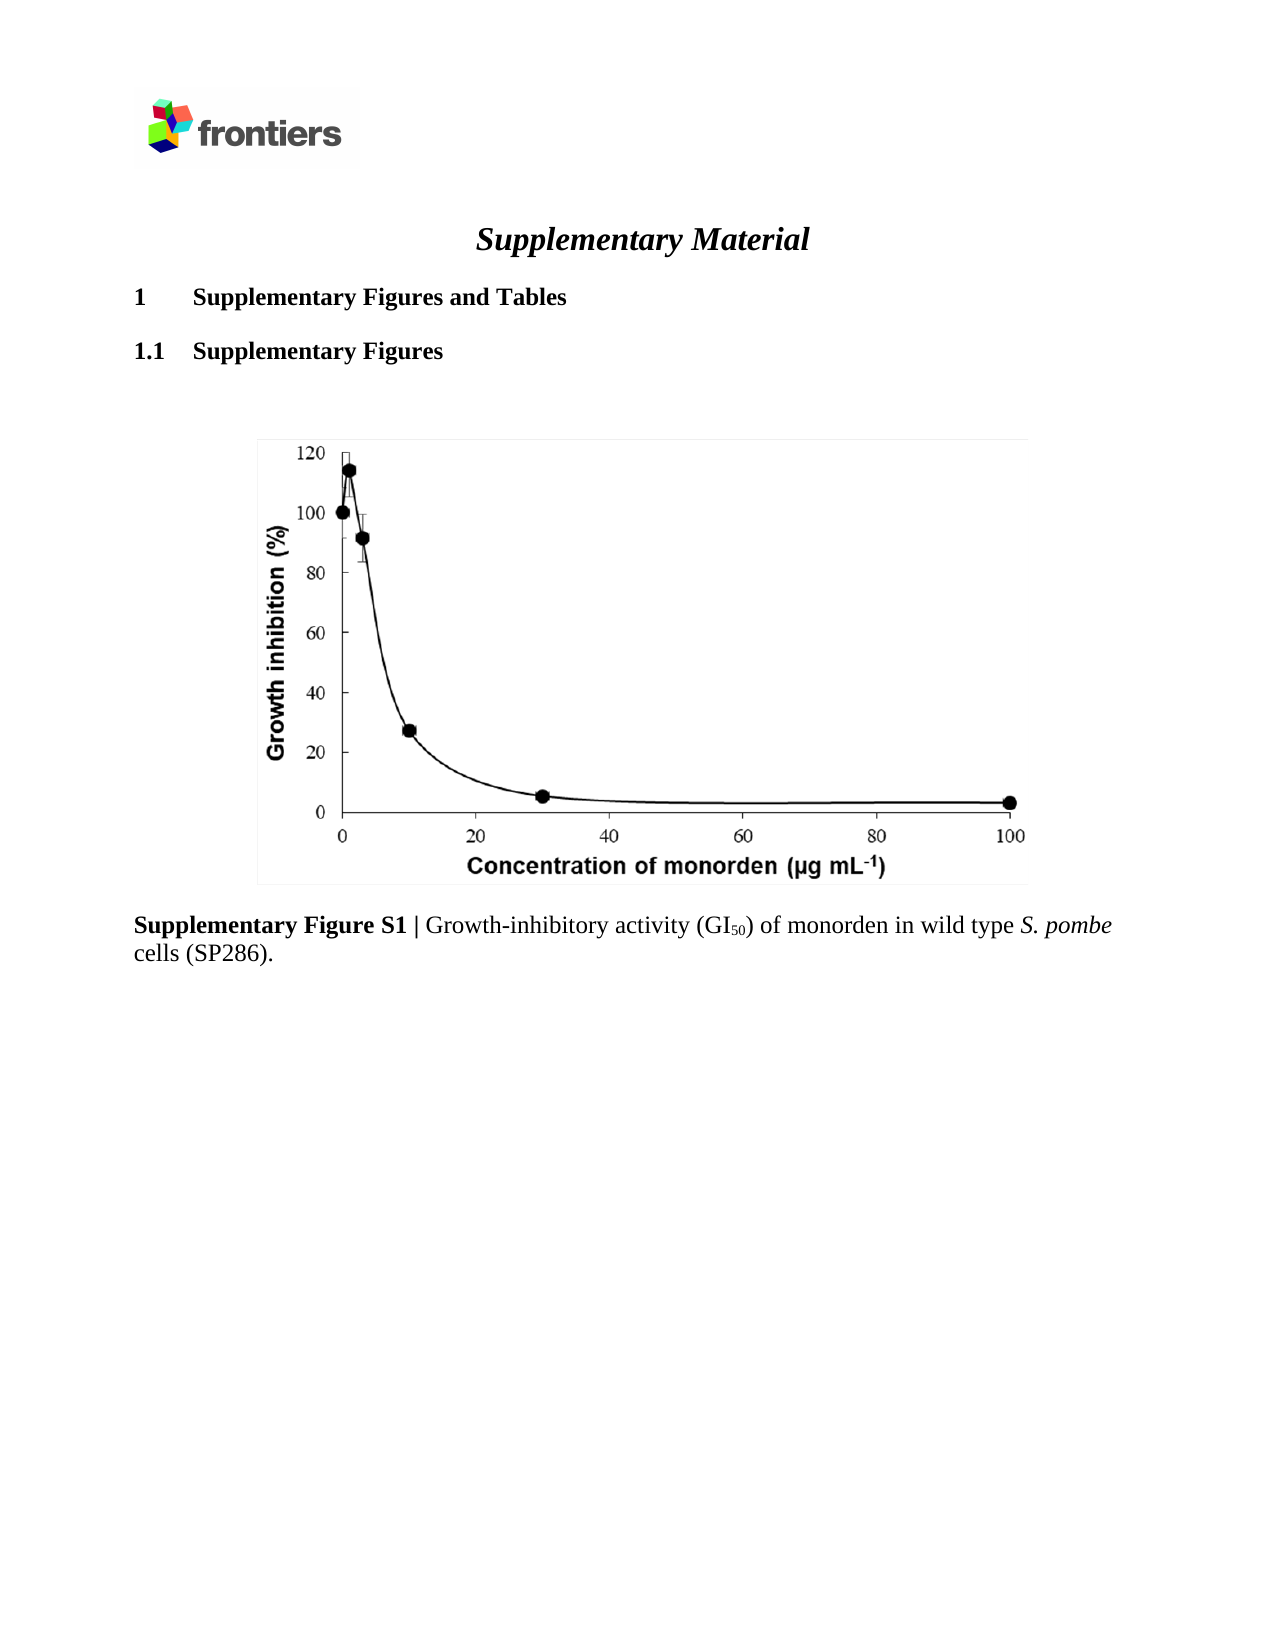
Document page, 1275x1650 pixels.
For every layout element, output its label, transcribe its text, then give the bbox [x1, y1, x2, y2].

text Supplementary Figure S1 | Growth-inhibitory activity (GI50) of monorden in wild type S. pombe cells (SP286). [133, 910, 1152, 967]
picture [133, 87, 361, 169]
subtitle Supplementary Figures and Tables [133, 282, 1152, 311]
text Supplementary Material [133, 219, 1152, 257]
picture [257, 439, 1029, 885]
subtitle Supplementary Figures [133, 336, 1152, 365]
